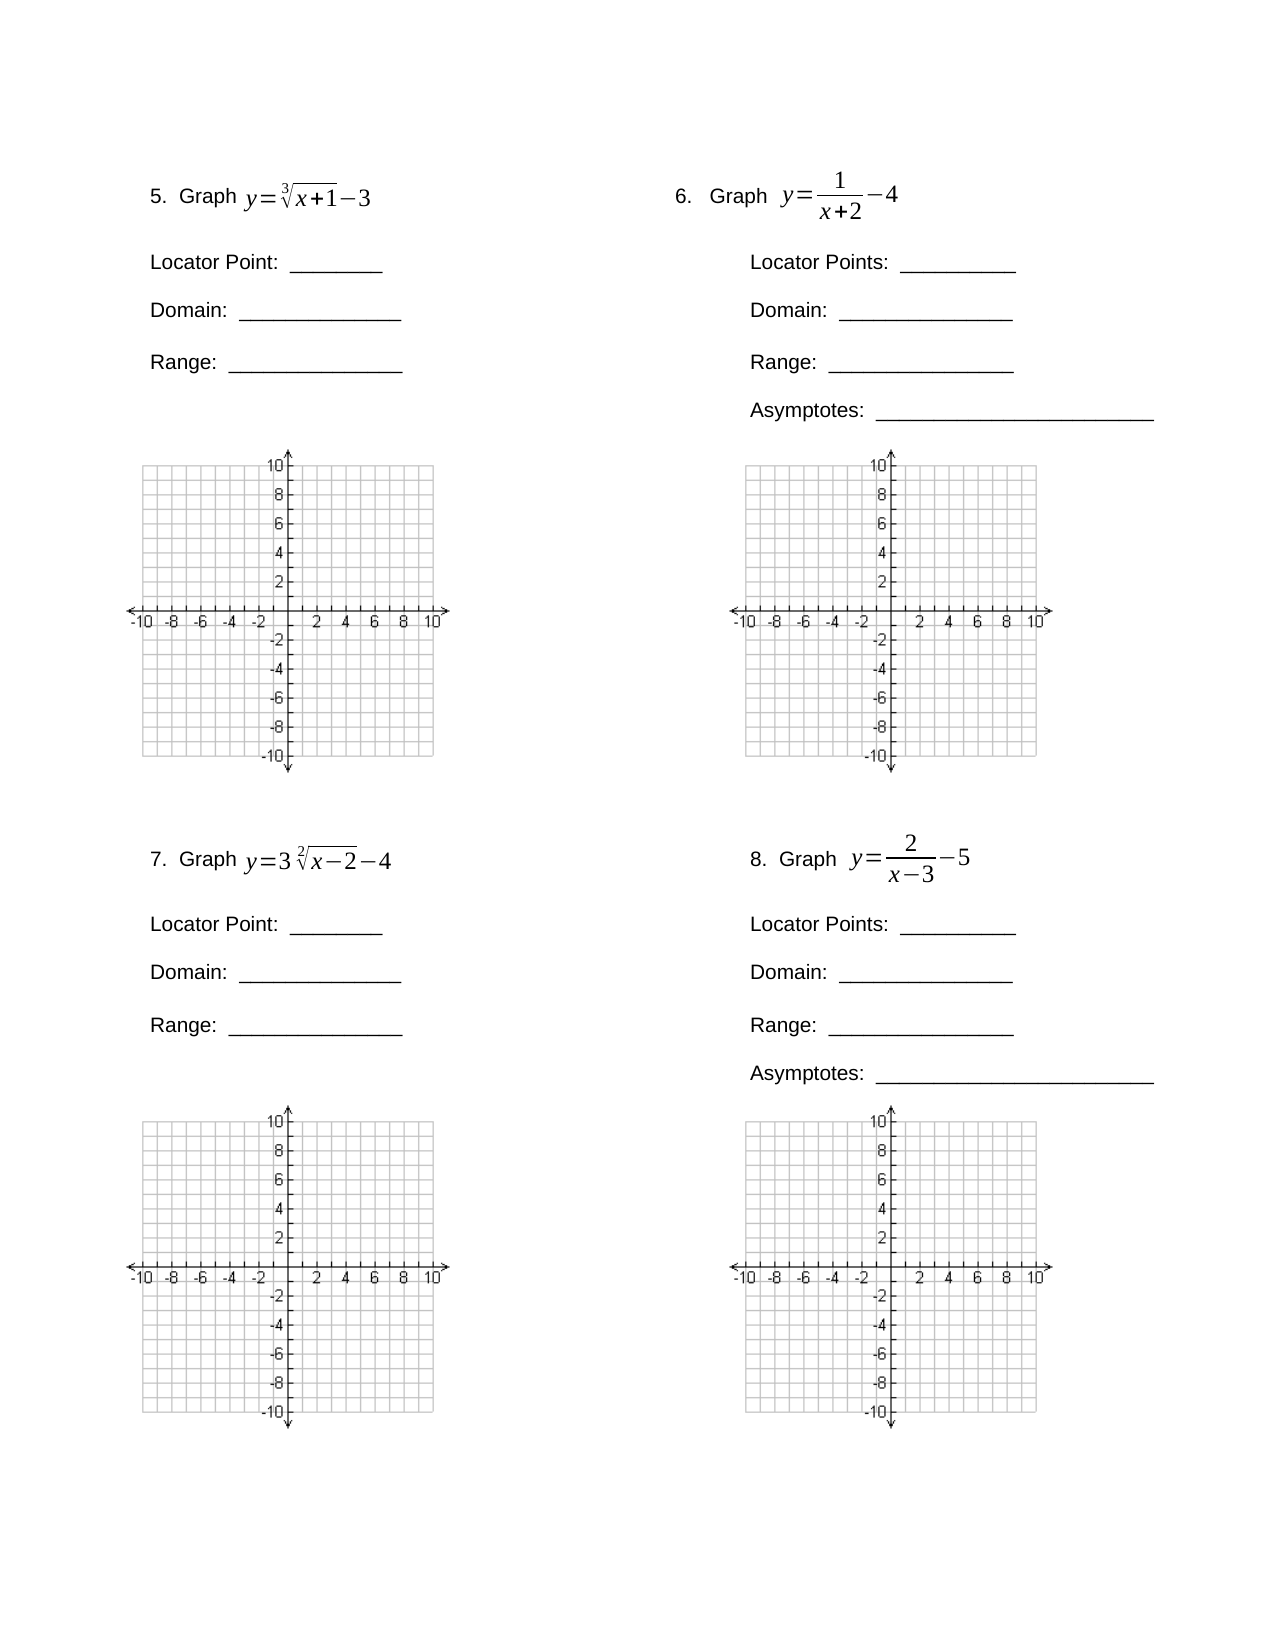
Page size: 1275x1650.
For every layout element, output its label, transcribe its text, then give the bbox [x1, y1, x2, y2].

picture [709, 1085, 1072, 1448]
text Locator Point: ________ Locator Points: __________ [75, 912, 1219, 936]
text Range: _______________ Range: ________________ [75, 1013, 1219, 1037]
text Range: _______________ Range: ________________ [75, 350, 1219, 374]
text 7. Graph 8. Graph [75, 829, 1219, 888]
text Domain: ______________ Domain: _______________ [75, 297, 1219, 321]
picture [106, 1085, 469, 1448]
text Asymptotes: ________________________ [75, 398, 1219, 422]
picture [106, 429, 469, 792]
text 5. Graph 6. Graph [75, 167, 1219, 226]
picture [709, 429, 1072, 792]
text Locator Point: ________ Locator Points: __________ [75, 249, 1219, 273]
text Asymptotes: ________________________ [75, 1061, 1219, 1085]
text Domain: ______________ Domain: _______________ [75, 960, 1219, 984]
